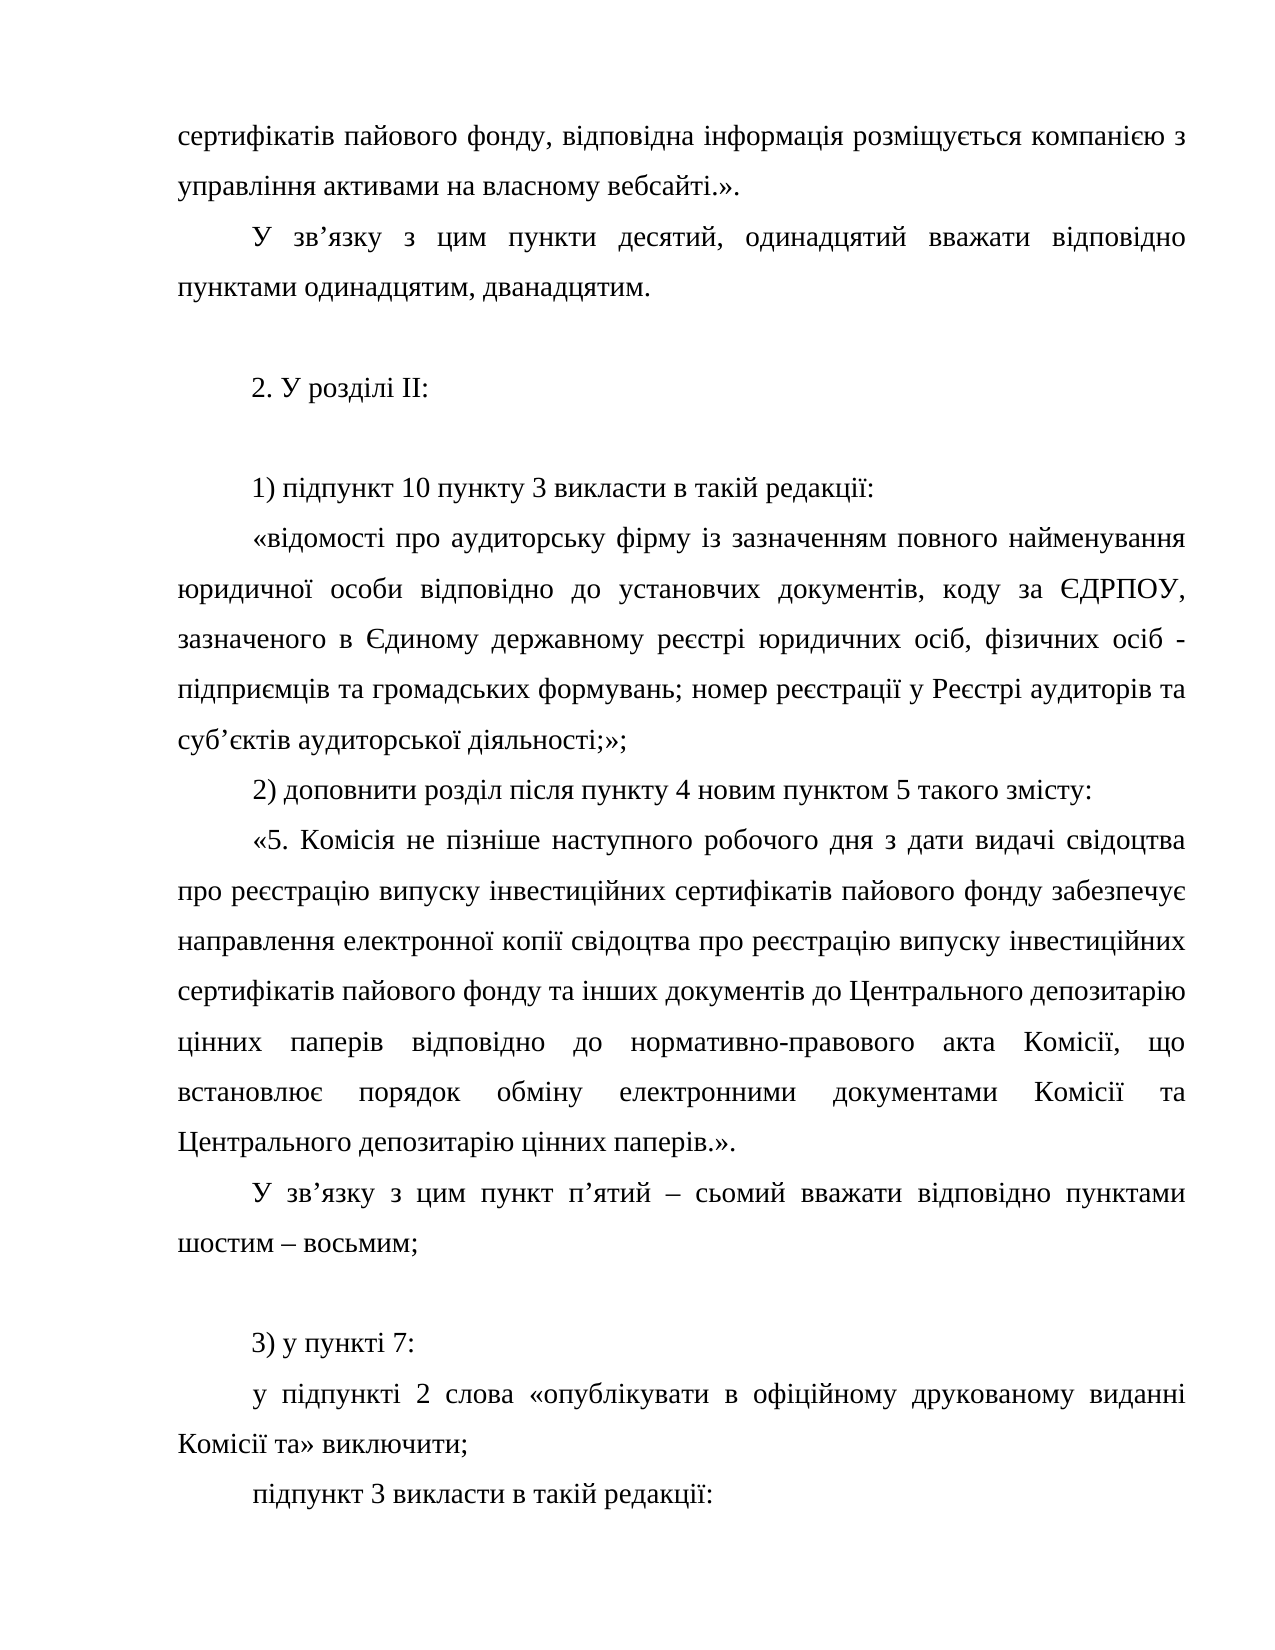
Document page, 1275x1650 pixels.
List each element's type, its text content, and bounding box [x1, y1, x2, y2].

text у підпункті 2 слова «опублікувати в офіційному друкованому виданні Комісії та» виключити; [177, 1376, 1186, 1460]
text «відомості про аудиторську фірму із зазначенням повного найменування юридичної особи відповідно до установчих документів, коду за ЄДРПОУ, зазначеного в Єдиному державному реєстрі юридичних осіб, фізичних осіб - підприємців та громадських формувань; номер реєстрації у Реєстрі аудиторів та суб’єктів аудиторської діяльності;»; [177, 521, 1186, 755]
text 2. У розділі ІІ: [177, 370, 1186, 403]
text У зв’язку з цим пункт п’ятий – сьомий вважати відповідно пунктами шостим – восьмим; [177, 1175, 1186, 1258]
text підпункт 3 викласти в такій редакції: [177, 1477, 1186, 1510]
text У зв’язку з цим пункти десятий, одинадцятий вважати відповідно пунктами одинадцятим, дванадцятим. [177, 219, 1186, 303]
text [177, 118, 1186, 202]
text 3) у пункті 7: [177, 1326, 1186, 1359]
text «5. Комісія не пізніше наступного робочого дня з дати видачі свідоцтва про реєстрацію випуску інвестиційних сертифікатів пайового фонду забезпечує направлення електронної копії свідоцтва про реєстрацію випуску інвестиційних сертифікатів пайового фонду та інших документів до Центрального депозитарію цінних паперів відповідно до нормативно-правового акта Комісії, що встановлює порядок обміну електронними документами Комісії та Центрального депозитарію цінних паперів.». [177, 822, 1186, 1158]
text 2) доповнити розділ після пункту 4 новим пунктом 5 такого змісту: [177, 772, 1186, 806]
text 1) підпункт 10 пункту 3 викласти в такій редакції: [177, 470, 1186, 504]
